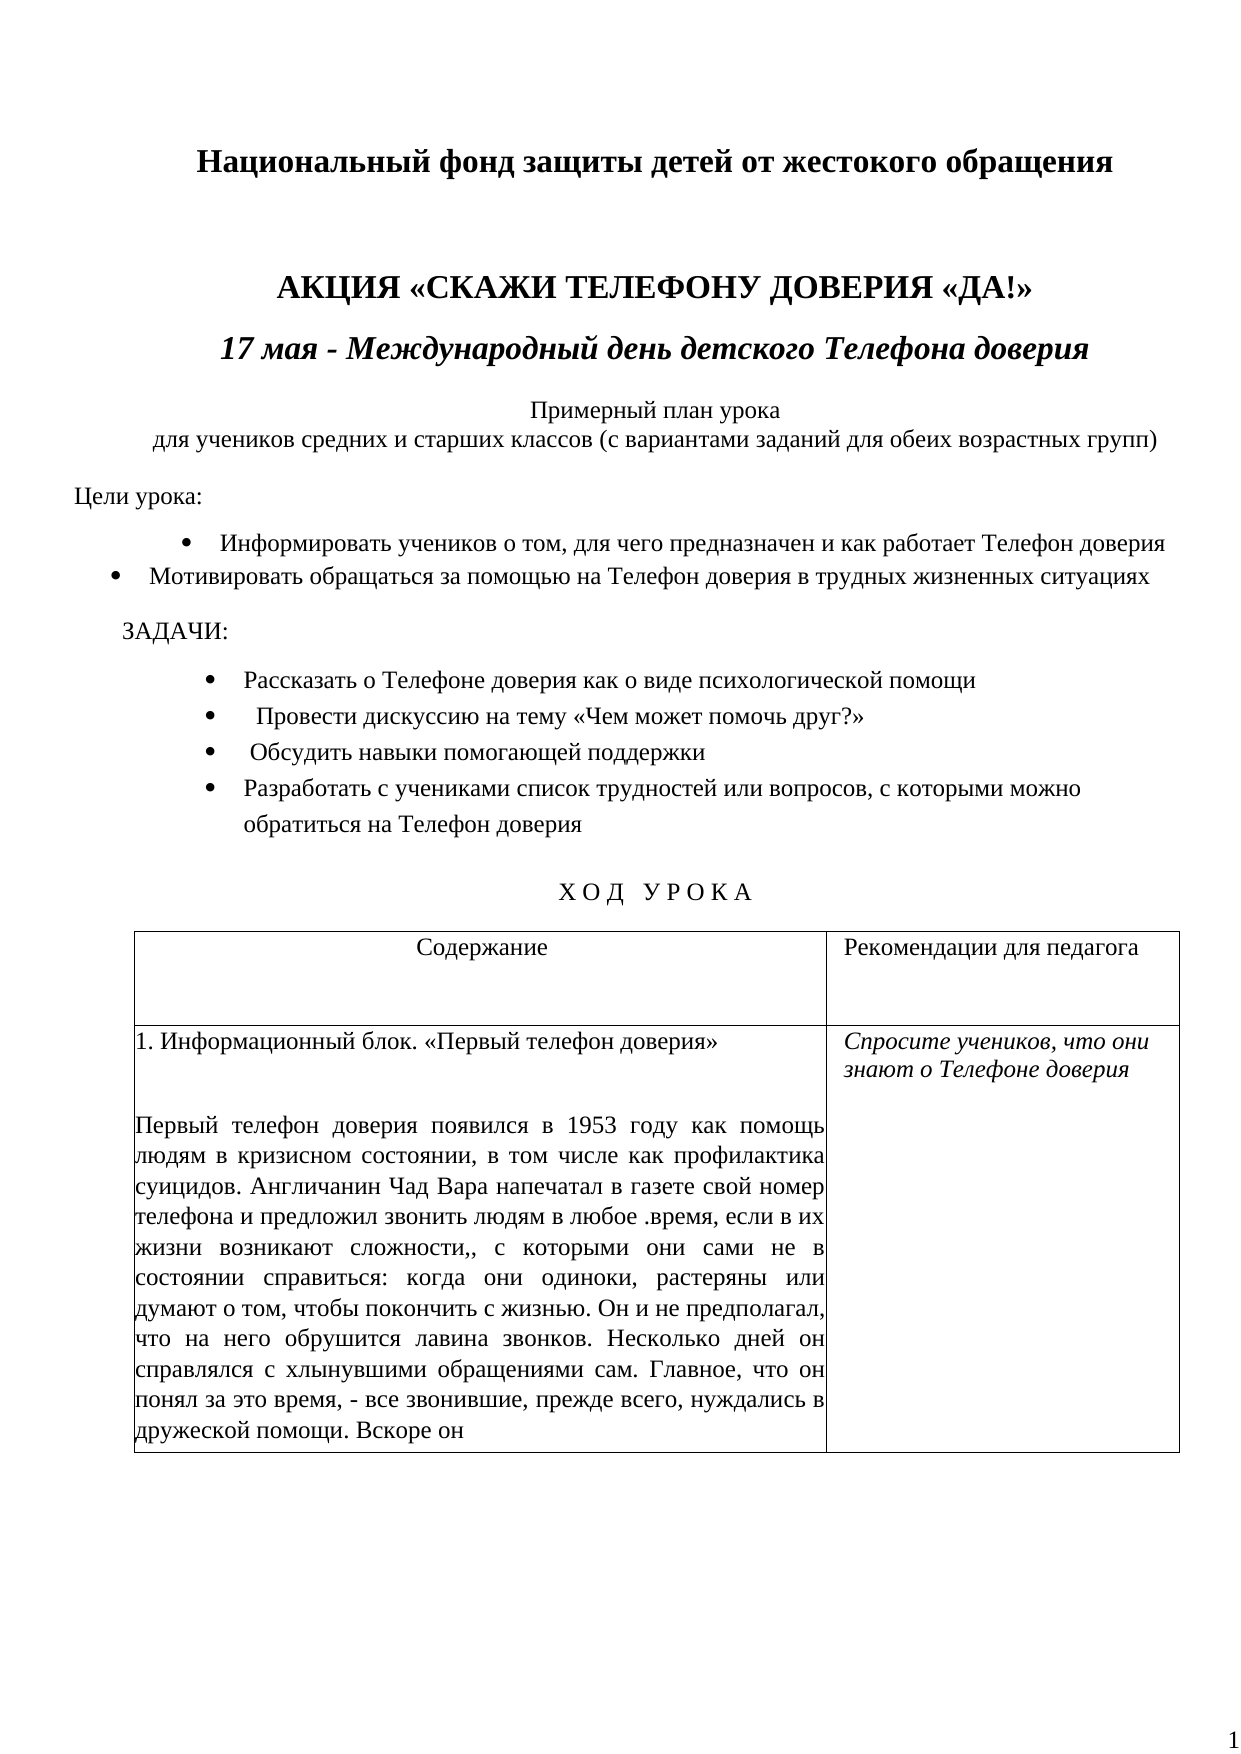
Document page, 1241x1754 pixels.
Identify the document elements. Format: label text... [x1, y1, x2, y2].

text Национальный фонд защиты детей от жестокого обращения [453, 151, 1236, 178]
text для учеников средних и старших классов (с вариантами заданий для обеих возрастных групп) [74, 424, 1236, 453]
list Разработать с учениками список трудностей или вопросов, с которыми можно обратиться на Телефон доверия [206, 768, 1146, 840]
list Рассказать о Телефоне доверия как о виде психологической помощи [206, 660, 1042, 696]
text Национальный фонд защиты детей от жестокого обращения [74, 151, 448, 178]
list Информировать учеников о том, для чего предназначен и как работает Телефон доверия [111, 533, 1236, 556]
text АКЦИЯ «СКАЖИ ТЕЛЕФОНУ ДОВЕРИЯ «ДА!» [346, 277, 776, 304]
text АКЦИЯ «СКАЖИ ТЕЛЕФОНУ ДОВЕРИЯ «ДА!» [977, 277, 1236, 304]
table_header Содержание [135, 932, 826, 1025]
list Провести дискуссию на тему «Чем может помочь друг?» [206, 696, 1042, 732]
text ЗАДАЧИ: [122, 621, 1240, 644]
text Цели урока: [74, 481, 1236, 510]
table_cell Спросите учеников, что они знают о Телефоне доверия [827, 1026, 1179, 1452]
text ХОД УРОКА [74, 882, 1236, 904]
list Обсудить навыки помогающей поддержки [206, 732, 1042, 768]
text АКЦИЯ «СКАЖИ ТЕЛЕФОНУ ДОВЕРИЯ «ДА!» [74, 277, 346, 304]
text Примерный план урока [74, 395, 1236, 424]
list Мотивировать обращаться за помощью на Телефон доверия в трудных жизненных ситуациях [111, 556, 1182, 592]
table_header Рекомендации для педагога [827, 932, 1179, 1025]
text 17 мая - Международный день детского Телефона доверия [74, 328, 1236, 366]
text АКЦИЯ «СКАЖИ ТЕЛЕФОНУ ДОВЕРИЯ «ДА!» [788, 277, 965, 304]
table_cell 1. Информационный блок. «Первый телефон доверия» Первый телефон доверия появился в 1953 году как помощь людям в кризисном состоянии, в том числе как профилактика суицидов. Англичанин Чад Вара напечатал в газете свой номер телефона и предложил звонить людям в любое .время, если в их жизни возникают сложности,, с которыми они сами не в состоянии справиться: когда они одиноки, растеряны или думают о том, чтобы покончить с жизнью. Он и не предполагал, что на него обрушится лавина звонков. Несколько дней он справлялся с хлынувшими обращениями сам. Главное, что он понял за это время, - все звонившие, прежде всего, нуждались в дружеской помощи. Вскоре он [135, 1026, 826, 1452]
